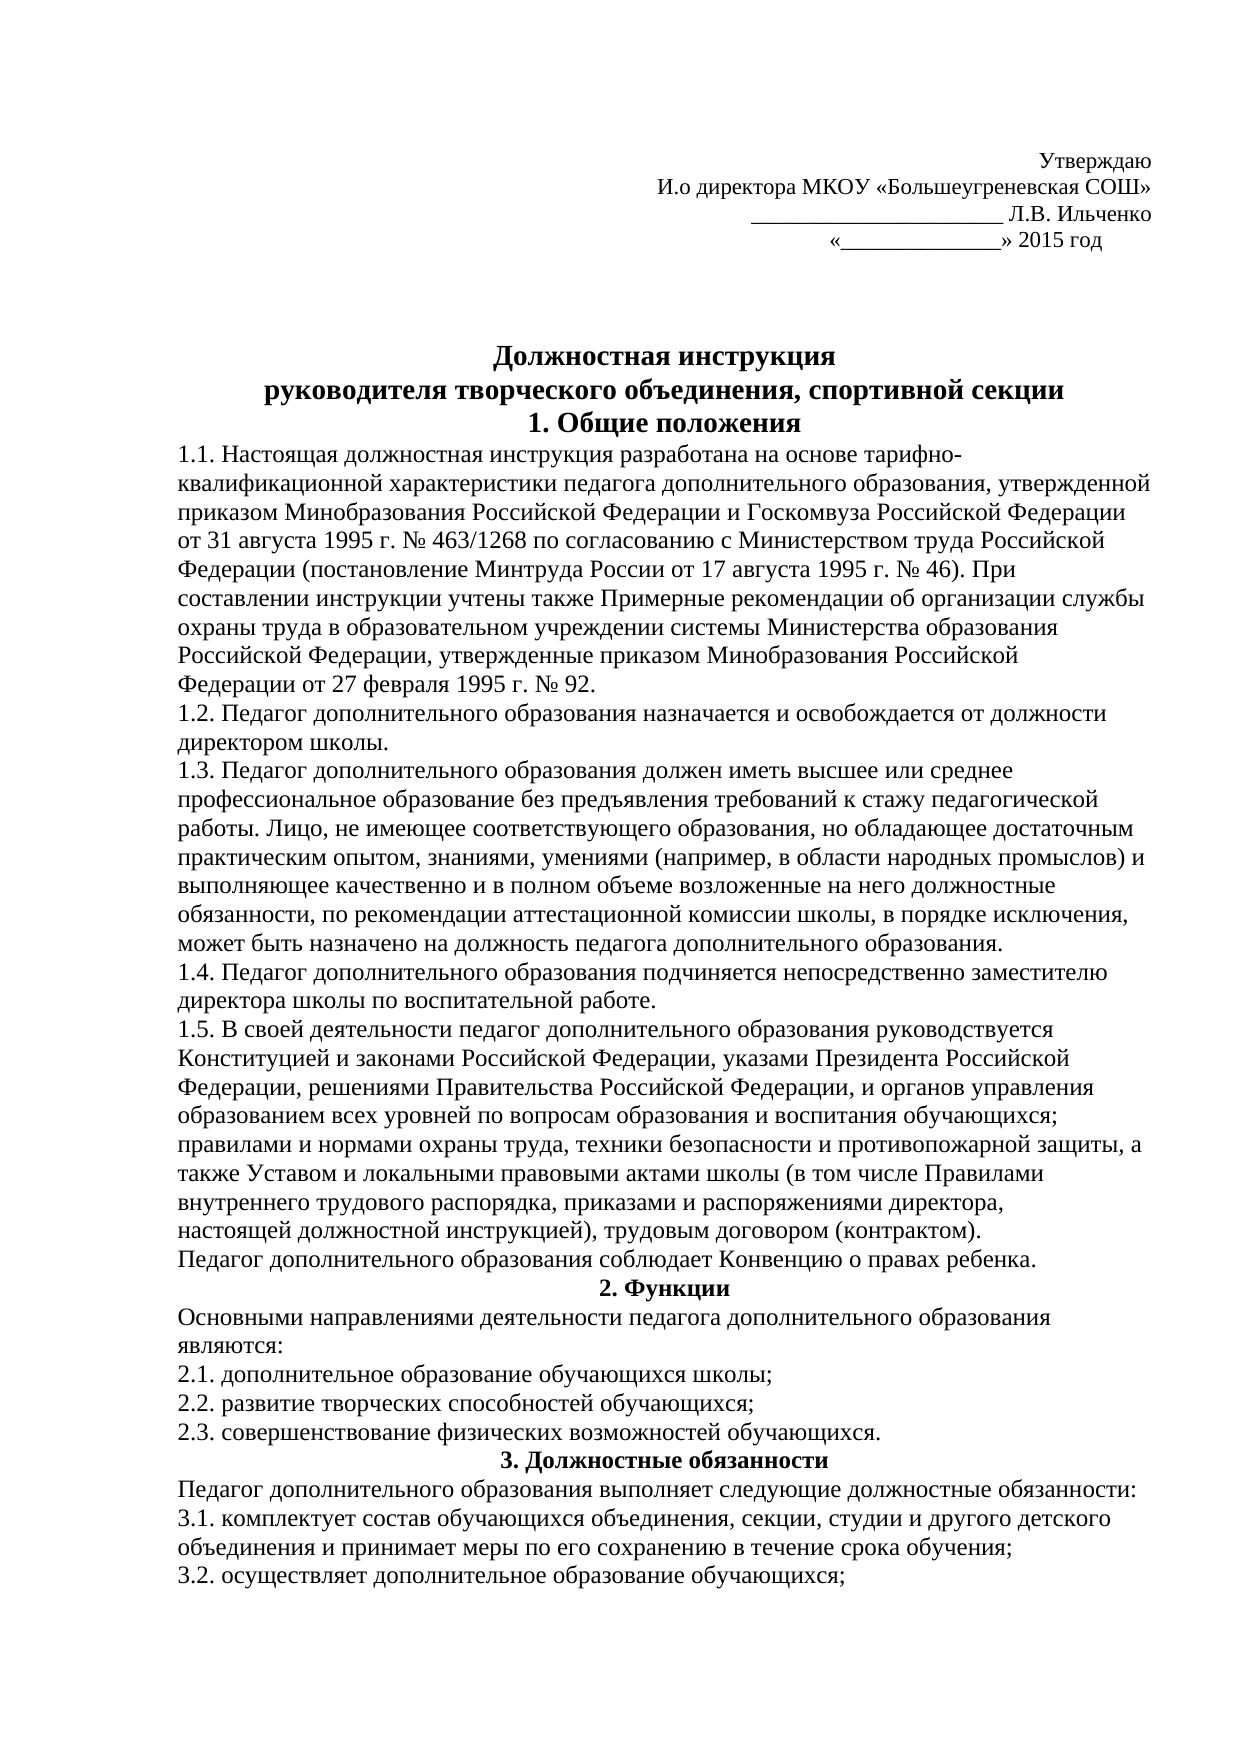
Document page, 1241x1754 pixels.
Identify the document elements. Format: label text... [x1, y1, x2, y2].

text 1.2. Педагог дополнительного образования назначается и освобождается от должности директором школы. [177, 698, 1152, 755]
text 3.1. комплектует состав обучающихся объединения, секции, студии и другого детского объединения и принимает меры по его сохранению в течение срока обучения; [177, 1503, 1152, 1560]
text 3. Должностные обязанности [177, 1445, 1152, 1474]
text 1.3. Педагог дополнительного образования должен иметь высшее или среднее профессиональное образование без предъявления требований к стажу педагогической работы. Лицо, не имеющее соответствующего образования, но обладающее достаточным практическим опытом, знаниями, умениями (например, в области народных промыслов) и выполняющее качественно и в полном объеме возложенные на него должностные обязанности, по рекомендации аттестационной комиссии школы, в порядке исключения, может быть назначено на должность педагога дополнительного образования. [177, 755, 1152, 957]
text 1.4. Педагог дополнительного образования подчиняется непосредственно заместителю директора школы по воспитательной работе. [177, 957, 1152, 1014]
text Педагог дополнительного образования выполняет следующие должностные обязанности: [177, 1474, 1152, 1503]
text Должностная инструкция [177, 338, 1152, 372]
text 2.3. совершенствование физических возможностей обучающихся. [177, 1417, 1152, 1445]
text настоящей должностной инструкцией), трудовым договором (контрактом). [177, 1215, 1152, 1244]
text Федерации от 27 февраля 1995 г. № 92. [177, 669, 1152, 698]
text И.о директора МКОУ «Большеугреневская СОШ» [177, 173, 1152, 199]
text 2. Функции [177, 1273, 1152, 1302]
text Утверждаю [177, 147, 1152, 173]
text 1. Общие положения [177, 406, 1152, 439]
text 1.1. Настоящая должностная инструкция разработана на основе тарифно-квалификационной характеристики педагога дополнительного образования, утвержденной приказом Минобразования Российской Федерации и Госкомвуза Российской Федерации от 31 августа 1995 г. № 463/1268 по согласованию с Министерством труда Российской Федерации (постановление Минтруда России от 17 августа 1995 г. № 46). При составлении инструкции учтены также Примерные рекомендации об организации службы охраны труда в образовательном учреждении системы Министерства образования Российской Федерации, утвержденные приказом Минобразования Российской [177, 439, 1152, 669]
text Основными направлениями деятельности педагога дополнительного образования являются: [177, 1302, 1152, 1359]
text 1.5. В своей деятельности педагог дополнительного образования руководствуется Конституцией и законами Российской Федерации, указами Президента Российской Федерации, решениями Правительства Российской Федерации, и органов управления образованием всех уровней по вопросам образования и воспитания обучающихся; правилами и нормами охраны труда, техники безопасности и противопожарной защиты, а также Уставом и локальными правовыми актами школы (в том числе Правилами внутреннего трудового распорядка, приказами и распоряжениями директора, [177, 1014, 1152, 1215]
text ______________________ Л.В. Ильченко [177, 199, 1152, 226]
text 2.2. развитие творческих способностей обучающихся; [177, 1388, 1152, 1417]
text 3.2. осуществляет дополнительное образование обучающихся; [177, 1560, 1152, 1589]
text Педагог дополнительного образования соблюдает Конвенцию о правах ребенка. [177, 1244, 1152, 1273]
text «______________» 2015 год [177, 226, 1152, 252]
text 2.1. дополнительное образование обучающихся школы; [177, 1359, 1152, 1388]
text руководителя творческого объединения, спортивной секции [177, 372, 1152, 406]
